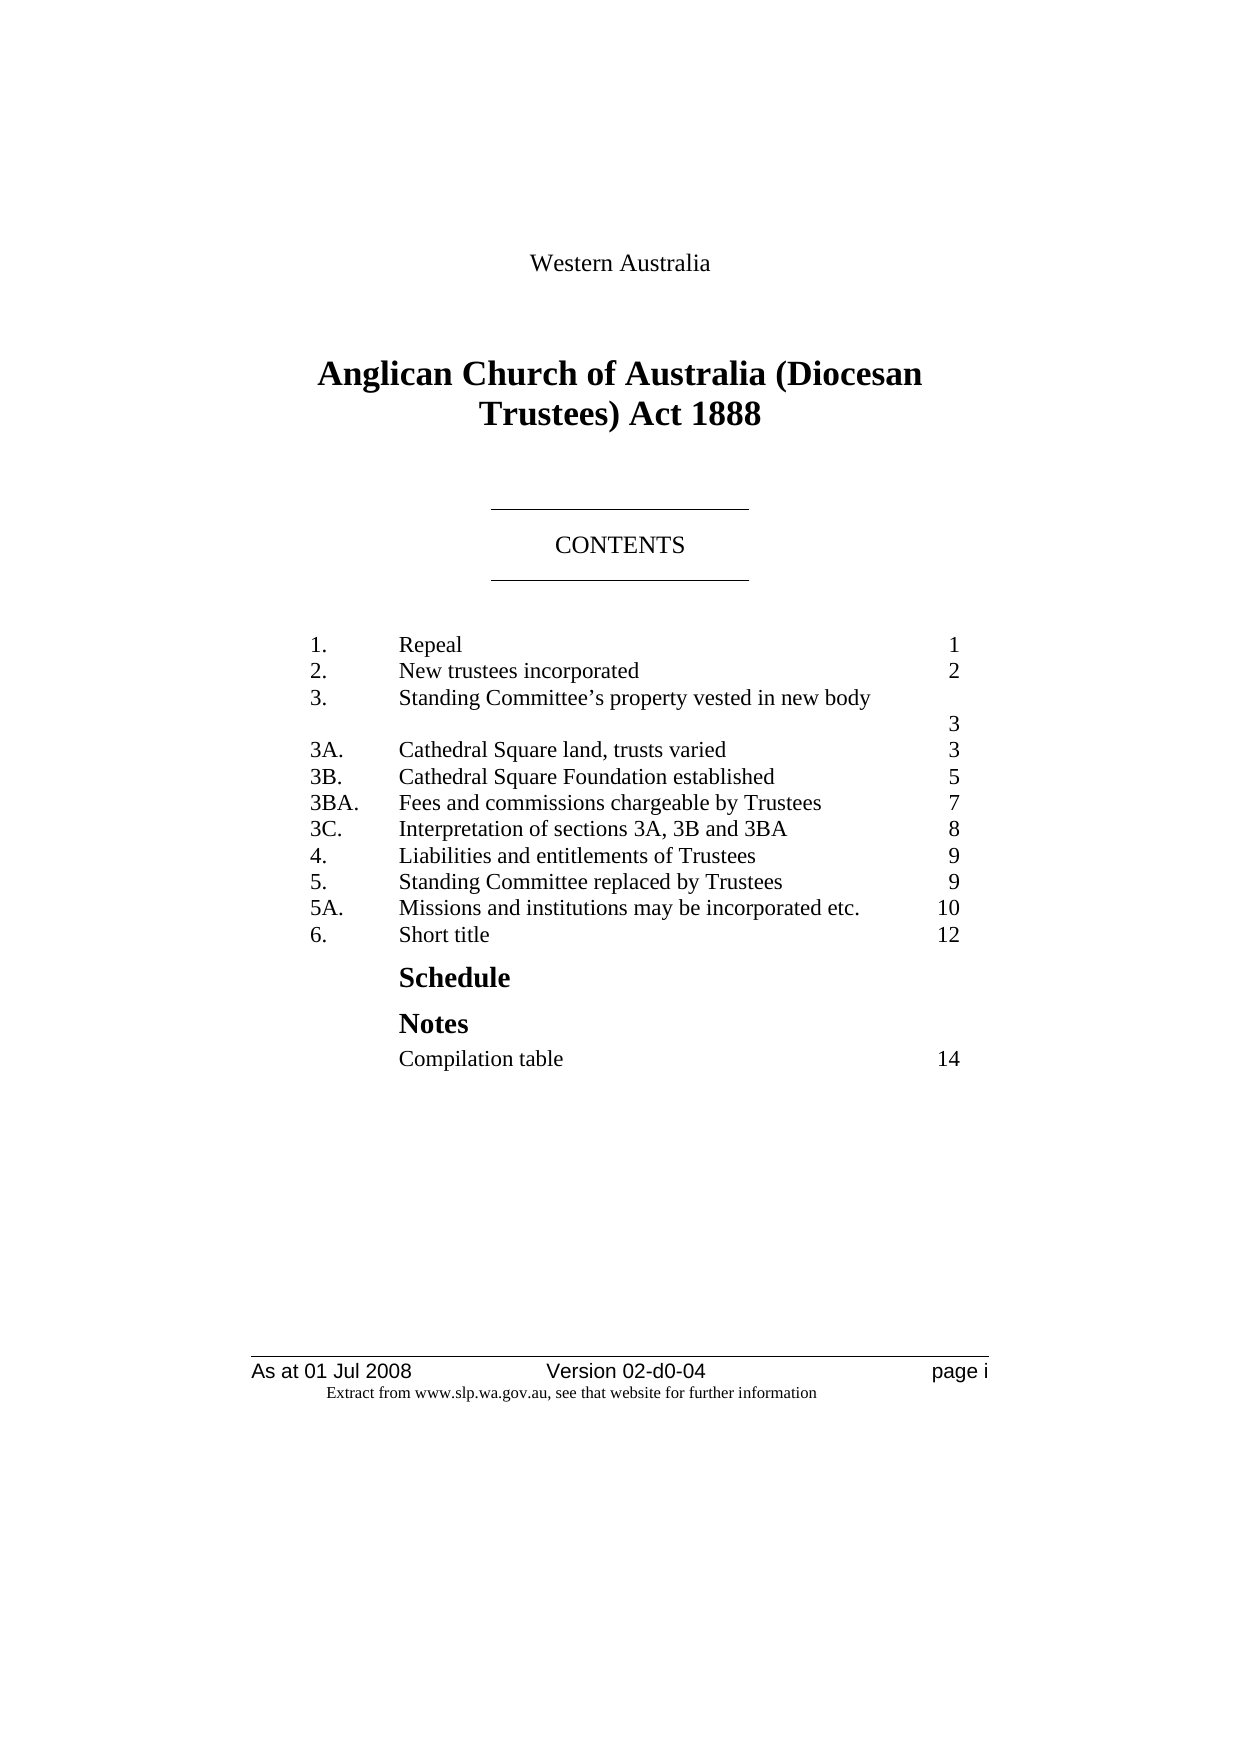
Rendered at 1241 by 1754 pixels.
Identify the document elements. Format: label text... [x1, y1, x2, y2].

text 3A. Cathedral Square land, trusts varied 3 [310, 736, 871, 763]
text CONTENTS [491, 510, 749, 580]
text 2. New trustees incorporated 2 [310, 657, 871, 684]
text 3B. Cathedral Square Foundation established 5 [310, 763, 871, 789]
text 5A. Missions and institutions may be incorporated etc. 10 [310, 894, 871, 921]
text -1. Repeal 1 [310, 631, 871, 657]
text 6. Short title 12 [310, 921, 871, 947]
text 3C. Interpretation of sections 3A, 3B and 3BA 8 [310, 815, 871, 842]
text Western Australia [251, 248, 989, 277]
text Notes [399, 1006, 871, 1039]
text 4. Liabilities and entitlements of Trustees 9 [310, 842, 871, 868]
text Anglican Church of Australia (Diocesan Trustees) Act 1888 [251, 352, 989, 433]
text 3BA. Fees and commissions chargeable by Trustees 7 [310, 789, 871, 815]
text 5. Standing Committee replaced by Trustees 9 [310, 868, 871, 894]
text Compilation table 14 [310, 1046, 871, 1072]
text Schedule [399, 960, 871, 993]
text 3. Standing Committee’s property vested in new body 3 [310, 684, 871, 736]
